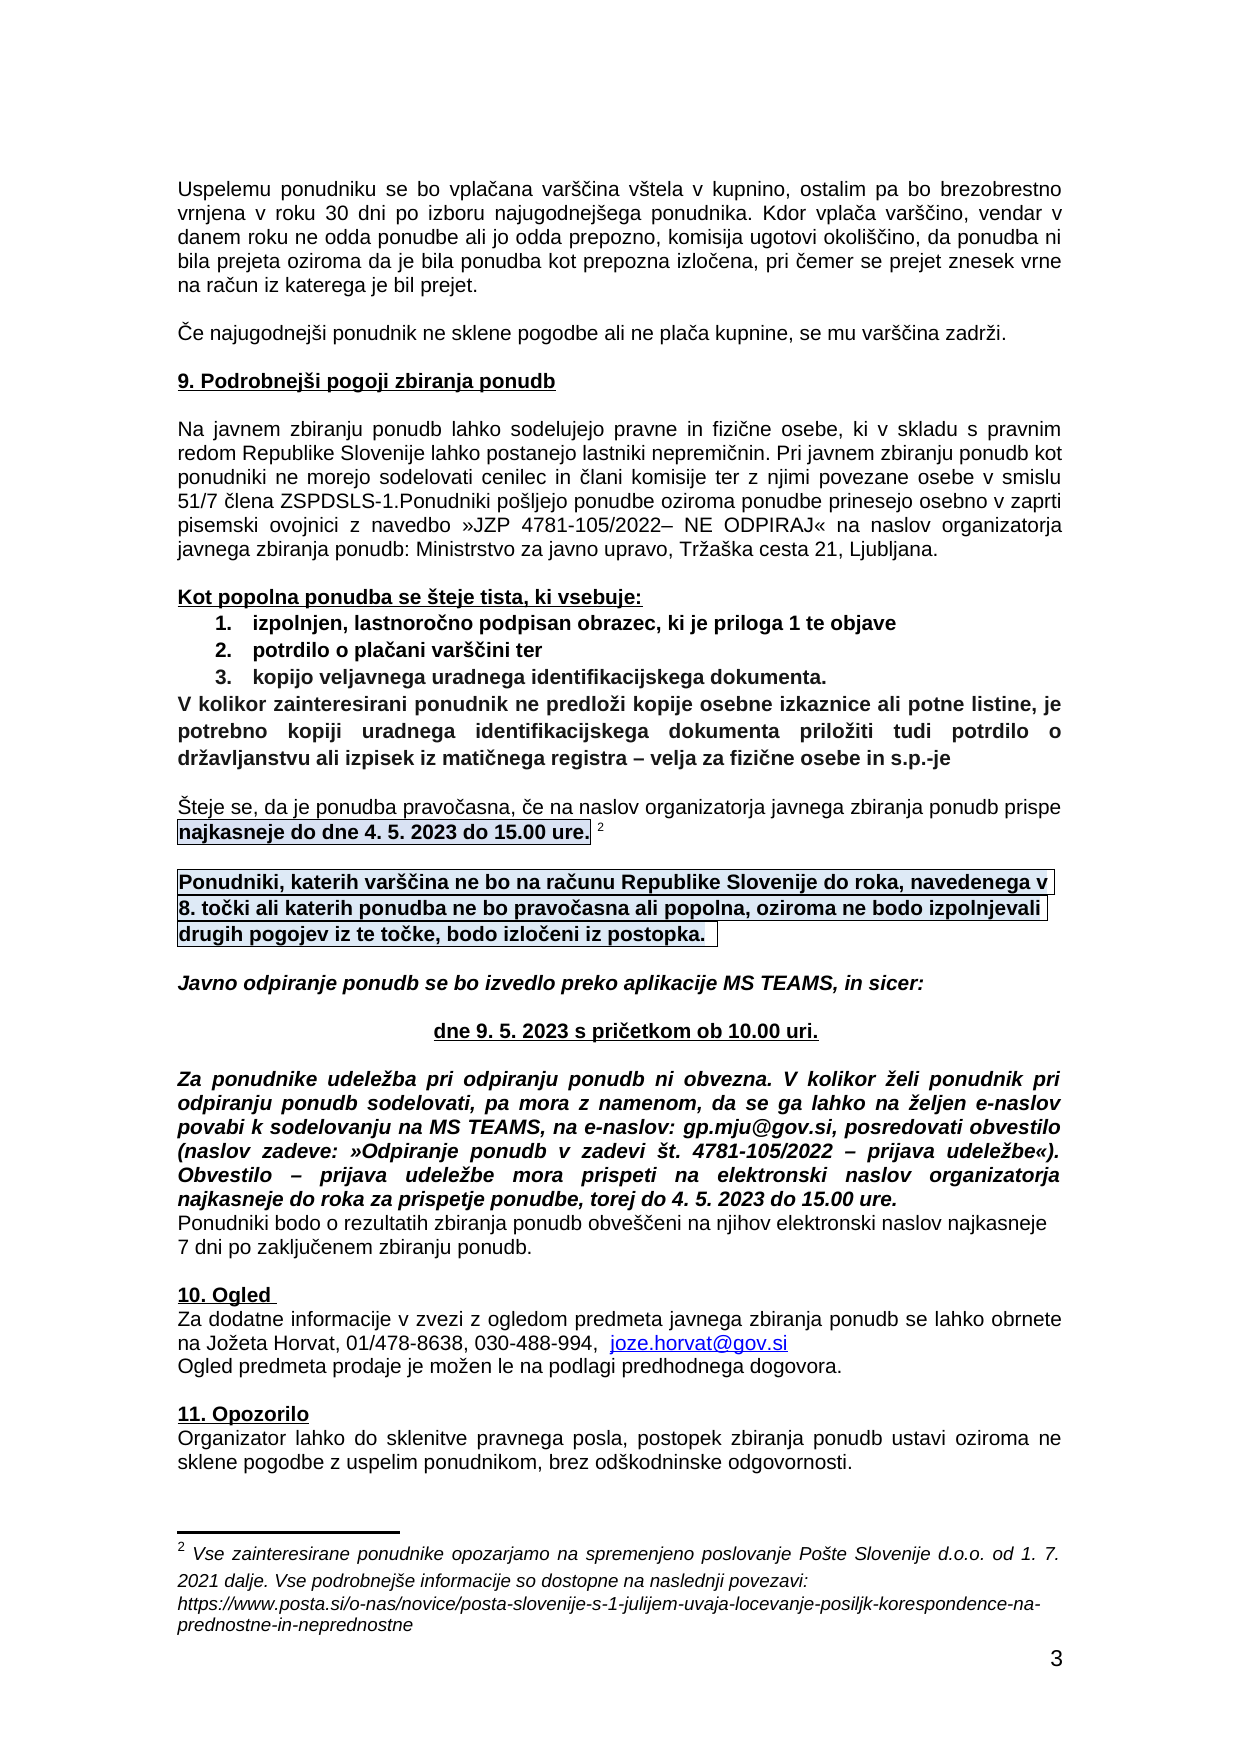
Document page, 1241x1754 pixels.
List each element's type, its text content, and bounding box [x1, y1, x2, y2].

text Javno odpiranje ponudb se bo izvedlo preko aplikacije MS TEAMS, in sicer: [177, 971, 1063, 995]
list izpolnjen, lastnoročno podpisan obrazec, ki je priloga 1 te objave [215, 608, 1063, 636]
text Organizator lahko do sklenitve pravnega posla, postopek zbiranja ponudb ustavi oziroma ne sklene pogodbe z uspelim ponudnikom, brez odškodninske odgovornosti. [177, 1426, 1063, 1474]
text Na javnem zbiranju ponudb lahko sodelujejo pravne in fizične osebe, ki v skladu s pravnim redom Republike Slovenije lahko postanejo lastniki nepremičnin. Pri javnem zbiranju ponudb kot ponudniki ne morejo sodelovati cenilec in člani komisije ter z njimi povezane osebe v smislu 51/7 člena ZSPDSLS-1.Ponudniki pošljejo ponudbe oziroma ponudbe prinesejo osebno v zaprti pisemski ovojnici z navedbo »JZP 4781-105/2022– NE ODPIRAJ« na naslov organizatorja javnega zbiranja ponudb: Ministrstvo za javno upravo, Tržaška cesta 21, Ljubljana. [177, 417, 1063, 561]
text Šteje se, da je ponudba pravočasna, če na naslov organizatorja javnega zbiranja ponudb prispe najkasneje do dne 4. 5. 2023 do 15.00 ure. [177, 795, 1063, 845]
text Za ponudnike udeležba pri odpiranju ponudb ni obvezna. V kolikor želi ponudnik pri odpiranju ponudb sodelovati, pa mora z namenom, da se ga lahko na željen e-naslov povabi k sodelovanju na MS TEAMS, na e-naslov: gp.mju@gov.si, posredovati obvestilo (naslov zadeve: »Odpiranje ponudb v zadevi št. 4781-105/2022 – prijava udeležbe«). Obvestilo – prijava udeležbe mora prispeti na elektronski naslov organizatorja najkasneje do roka za prispetje ponudbe, torej do 4. 5. 2023 do 15.00 ure. [177, 1067, 1063, 1211]
text Ogled predmeta prodaje je možen le na podlagi predhodnega dogovora. [177, 1354, 1063, 1378]
text 9. Podrobnejši pogoji zbiranja ponudb [177, 369, 1063, 393]
text 10. Ogled [177, 1282, 1063, 1306]
list potrdilo o plačani varščini ter [215, 636, 1063, 663]
text Ponudniki, katerih varščina ne bo na računu Republike Slovenije do roka, navedenega v 8. točki ali katerih ponudba ne bo pravočasna ali popolna, oziroma ne bodo izpolnjevali drugih pogojev iz te točke, bodo izločeni iz postopka. [718, 869, 1063, 947]
text dne 9. 5. 2023 s pričetkom ob 10.00 uri. [177, 1019, 1063, 1043]
text Za dodatne informacije v zvezi z ogledom predmeta javnega zbiranja ponudb se lahko obrnete na Jožeta Horvat, 01/478-8638, 030-488-994, joze.horvat@gov.si [177, 1306, 1063, 1354]
text Ponudniki bodo o rezultatih zbiranja ponudb obveščeni na njihov elektronski naslov najkasneje 7 dni po zaključenem zbiranju ponudb. [177, 1211, 1063, 1258]
text 11. Opozorilo [177, 1402, 1063, 1426]
text V kolikor zainteresirani ponudnik ne predloži kopije osebne izkaznice ali potne listine, je potrebno kopiji uradnega identifikacijskega dokumenta priložiti tudi potrdilo o državljanstvu ali izpisek iz matičnega registra – velja za fizične osebe in s.p.-je [177, 690, 1063, 771]
text Kot popolna ponudba se šteje tista, ki vsebuje: [177, 584, 1063, 608]
text Uspelemu ponudniku se bo vplačana varščina vštela v kupnino, ostalim pa bo brezobrestno vrnjena v roku 30 dni po izboru najugodnejšega ponudnika. Kdor vplača varščino, vendar v danem roku ne odda ponudbe ali jo odda prepozno, komisija ugotovi okoliščino, da ponudba ni bila prejeta oziroma da je bila ponudba kot prepozna izločena, pri čemer se prejet znesek vrne na račun iz katerega je bil prejet. [177, 177, 1063, 297]
text Če najugodnejši ponudnik ne sklene pogodbe ali ne plača kupnine, se mu varščina zadrži. [177, 321, 1063, 345]
list kopijo veljavnega uradnega identifikacijskega dokumenta. [215, 663, 1063, 690]
